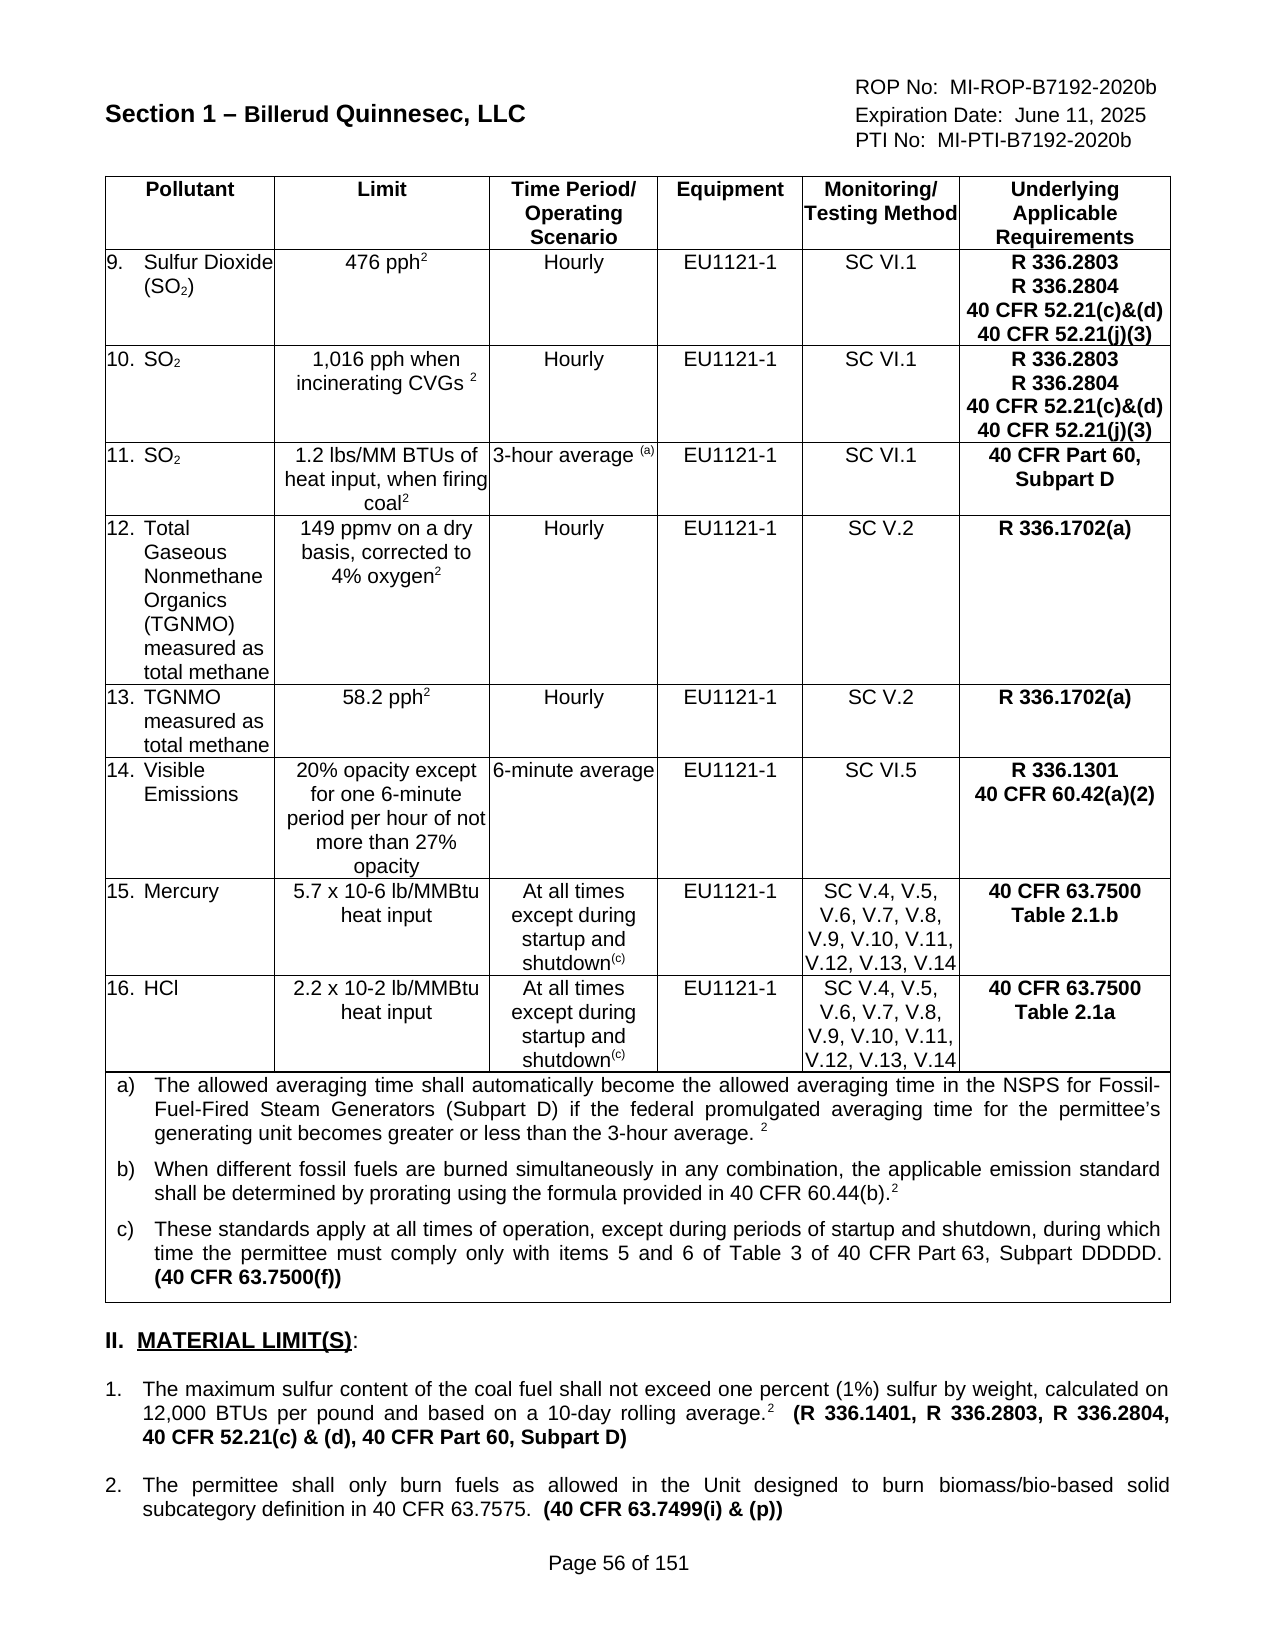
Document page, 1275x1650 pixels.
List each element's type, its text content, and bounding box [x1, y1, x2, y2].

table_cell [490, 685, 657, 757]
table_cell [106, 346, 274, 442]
list The permittee shall only burn fuels as allowed in the Unit designed to burn biomass/bio-based solid subcategory definition in 40 CFR 63.7575. (40 CFR 63.7499(i) & (p)) [105, 1473, 1170, 1521]
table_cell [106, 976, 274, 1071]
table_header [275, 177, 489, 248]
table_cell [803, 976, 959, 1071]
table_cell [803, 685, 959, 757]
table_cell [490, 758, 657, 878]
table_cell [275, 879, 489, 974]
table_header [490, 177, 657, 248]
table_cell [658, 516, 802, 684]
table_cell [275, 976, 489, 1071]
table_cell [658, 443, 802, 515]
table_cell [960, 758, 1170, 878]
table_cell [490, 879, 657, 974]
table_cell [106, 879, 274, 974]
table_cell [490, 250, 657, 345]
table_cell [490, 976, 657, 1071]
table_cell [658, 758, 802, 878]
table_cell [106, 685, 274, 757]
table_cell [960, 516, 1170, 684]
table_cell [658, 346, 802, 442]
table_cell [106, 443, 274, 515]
list The maximum sulfur content of the coal fuel shall not exceed one percent (1%) sulfur by weight, calculated on 12,000 BTUs per pound and based on a 10-day rolling average.2 (R 336.1401, R 336.2803, R 336.2804, 40 CFR 52.21(c) & (d), 40 CFR Part 60, Subpart D) [105, 1377, 1170, 1449]
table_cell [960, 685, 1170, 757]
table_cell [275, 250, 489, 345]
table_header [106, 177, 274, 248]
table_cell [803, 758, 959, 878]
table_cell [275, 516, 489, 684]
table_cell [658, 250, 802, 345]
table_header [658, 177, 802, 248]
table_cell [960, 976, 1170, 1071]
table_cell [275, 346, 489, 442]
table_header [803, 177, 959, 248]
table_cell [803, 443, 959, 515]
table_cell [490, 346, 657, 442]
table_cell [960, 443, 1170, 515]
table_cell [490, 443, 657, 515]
text II. MATERIAL LIMIT(S): [105, 1327, 1170, 1353]
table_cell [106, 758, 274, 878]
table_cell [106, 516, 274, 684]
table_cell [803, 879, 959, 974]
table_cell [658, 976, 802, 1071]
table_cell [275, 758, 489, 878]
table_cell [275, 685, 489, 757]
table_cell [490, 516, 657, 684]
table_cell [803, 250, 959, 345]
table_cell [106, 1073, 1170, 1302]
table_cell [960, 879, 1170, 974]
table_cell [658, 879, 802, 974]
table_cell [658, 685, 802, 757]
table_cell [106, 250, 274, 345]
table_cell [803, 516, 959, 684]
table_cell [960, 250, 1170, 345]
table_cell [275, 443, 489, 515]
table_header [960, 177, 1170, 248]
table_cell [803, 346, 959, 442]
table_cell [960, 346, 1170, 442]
